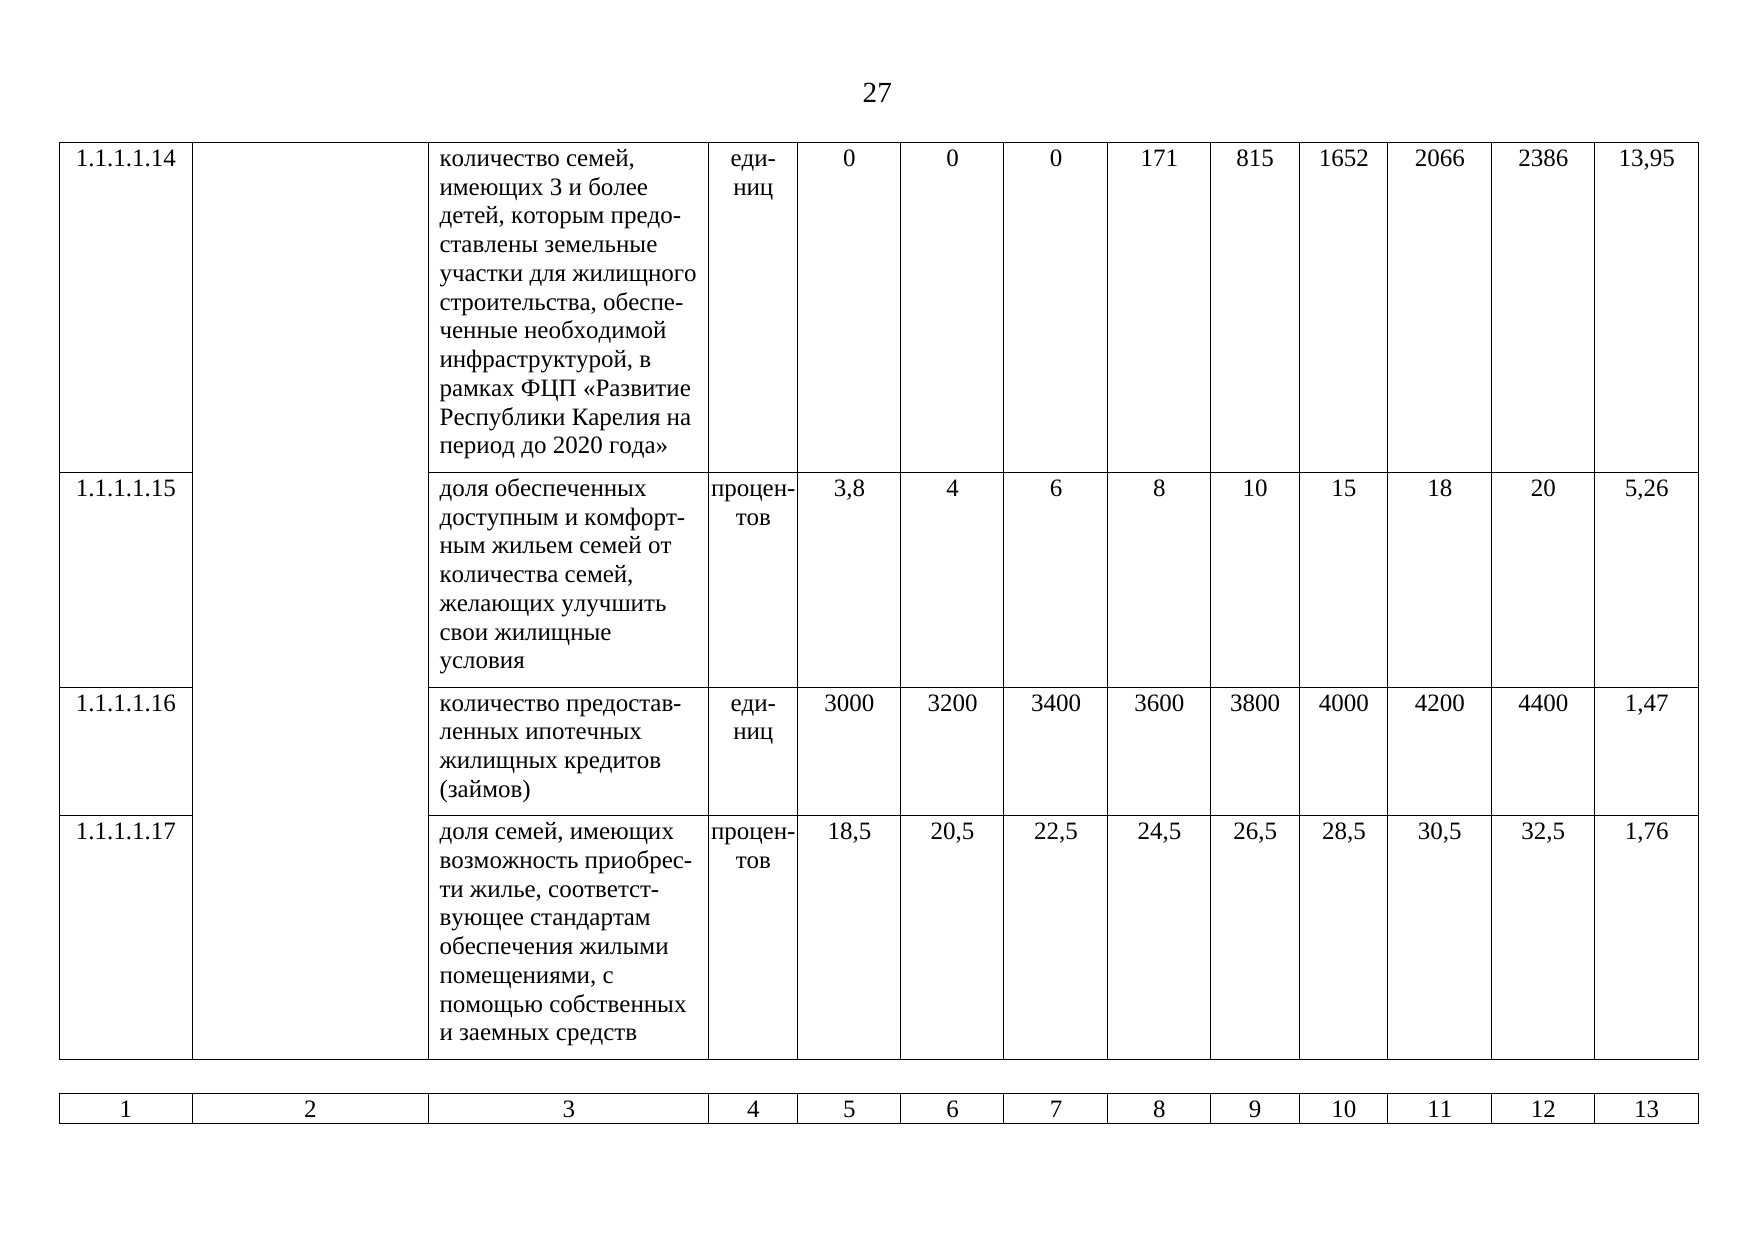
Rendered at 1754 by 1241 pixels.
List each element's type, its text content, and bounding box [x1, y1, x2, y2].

table_cell количество семей, имеющих 3 и более детей, которым предо-ставлены земельные участки для жилищного строительства, обеспе-ченные необходимой инфраструктурой, в рамках ФЦП «Развитие Республики Карелия на период до 2020 года» [429, 143, 708, 472]
table_cell 18 [1388, 473, 1491, 687]
table_header 11 [1388, 1094, 1491, 1123]
table_cell [193, 143, 428, 1059]
table_cell процен-тов [709, 816, 797, 1059]
table_cell количество предостав-ленных ипотечных жилищных кредитов (займов) [429, 688, 708, 815]
table_cell 4200 [1388, 688, 1491, 815]
table_cell доля обеспеченных доступным и комфорт-ным жильем семей от количества семей, желающих улучшить свои жилищные условия [429, 473, 708, 687]
table_cell 20,5 [901, 816, 1003, 1059]
table_cell 1.1.1.1.14 [60, 143, 192, 472]
table_cell 15 [1300, 473, 1387, 687]
table_cell доля семей, имеющих возможность приобрес-ти жилье, соответст-вующее стандартам обеспечения жилыми помещениями, с помощью собственных и заемных средств [429, 816, 708, 1059]
table_cell 10 [1211, 473, 1299, 687]
table_cell 0 [1004, 143, 1107, 472]
table_cell 18,5 [798, 816, 900, 1059]
table_header 2 [193, 1094, 428, 1123]
table_cell 0 [901, 143, 1003, 472]
table_header 8 [1108, 1094, 1210, 1123]
table_cell 32,5 [1492, 816, 1594, 1059]
table_cell 4400 [1492, 688, 1594, 815]
table_cell 3400 [1004, 688, 1107, 815]
table_cell 28,5 [1300, 816, 1387, 1059]
table_cell 1,47 [1595, 688, 1698, 815]
table_cell 1,76 [1595, 816, 1698, 1059]
table_cell 24,5 [1108, 816, 1210, 1059]
table_cell 3000 [798, 688, 900, 815]
table_cell 3200 [901, 688, 1003, 815]
table_cell 4 [901, 473, 1003, 687]
table_header 12 [1492, 1094, 1594, 1123]
table_cell 3,8 [798, 473, 900, 687]
table_cell 171 [1108, 143, 1210, 472]
table_cell 26,5 [1211, 816, 1299, 1059]
table_header 13 [1595, 1094, 1698, 1123]
table_header 10 [1300, 1094, 1387, 1123]
table_cell 6 [1004, 473, 1107, 687]
table_header 9 [1211, 1094, 1299, 1123]
table_cell 4000 [1300, 688, 1387, 815]
table_cell 1.1.1.1.17 [60, 816, 192, 1059]
table_cell 2386 [1492, 143, 1594, 472]
table_cell еди-ниц [709, 143, 797, 472]
table_cell 1652 [1300, 143, 1387, 472]
table_header 4 [709, 1094, 797, 1123]
table_cell 1.1.1.1.16 [60, 688, 192, 815]
table_header 6 [901, 1094, 1003, 1123]
table_cell 20 [1492, 473, 1594, 687]
table_cell 3600 [1108, 688, 1210, 815]
table_cell 1.1.1.1.15 [60, 473, 192, 687]
table_cell 2066 [1388, 143, 1491, 472]
table_cell 8 [1108, 473, 1210, 687]
table_cell 30,5 [1388, 816, 1491, 1059]
table_cell процен-тов [709, 473, 797, 687]
table_cell 0 [798, 143, 900, 472]
table_header 7 [1004, 1094, 1107, 1123]
table_cell 3800 [1211, 688, 1299, 815]
table_header 5 [798, 1094, 900, 1123]
table_cell еди-ниц [709, 688, 797, 815]
table_header 1 [60, 1094, 192, 1123]
table_cell 22,5 [1004, 816, 1107, 1059]
table_cell 5,26 [1595, 473, 1698, 687]
table_header 3 [429, 1094, 708, 1123]
table_cell 13,95 [1595, 143, 1698, 472]
table_cell 815 [1211, 143, 1299, 472]
